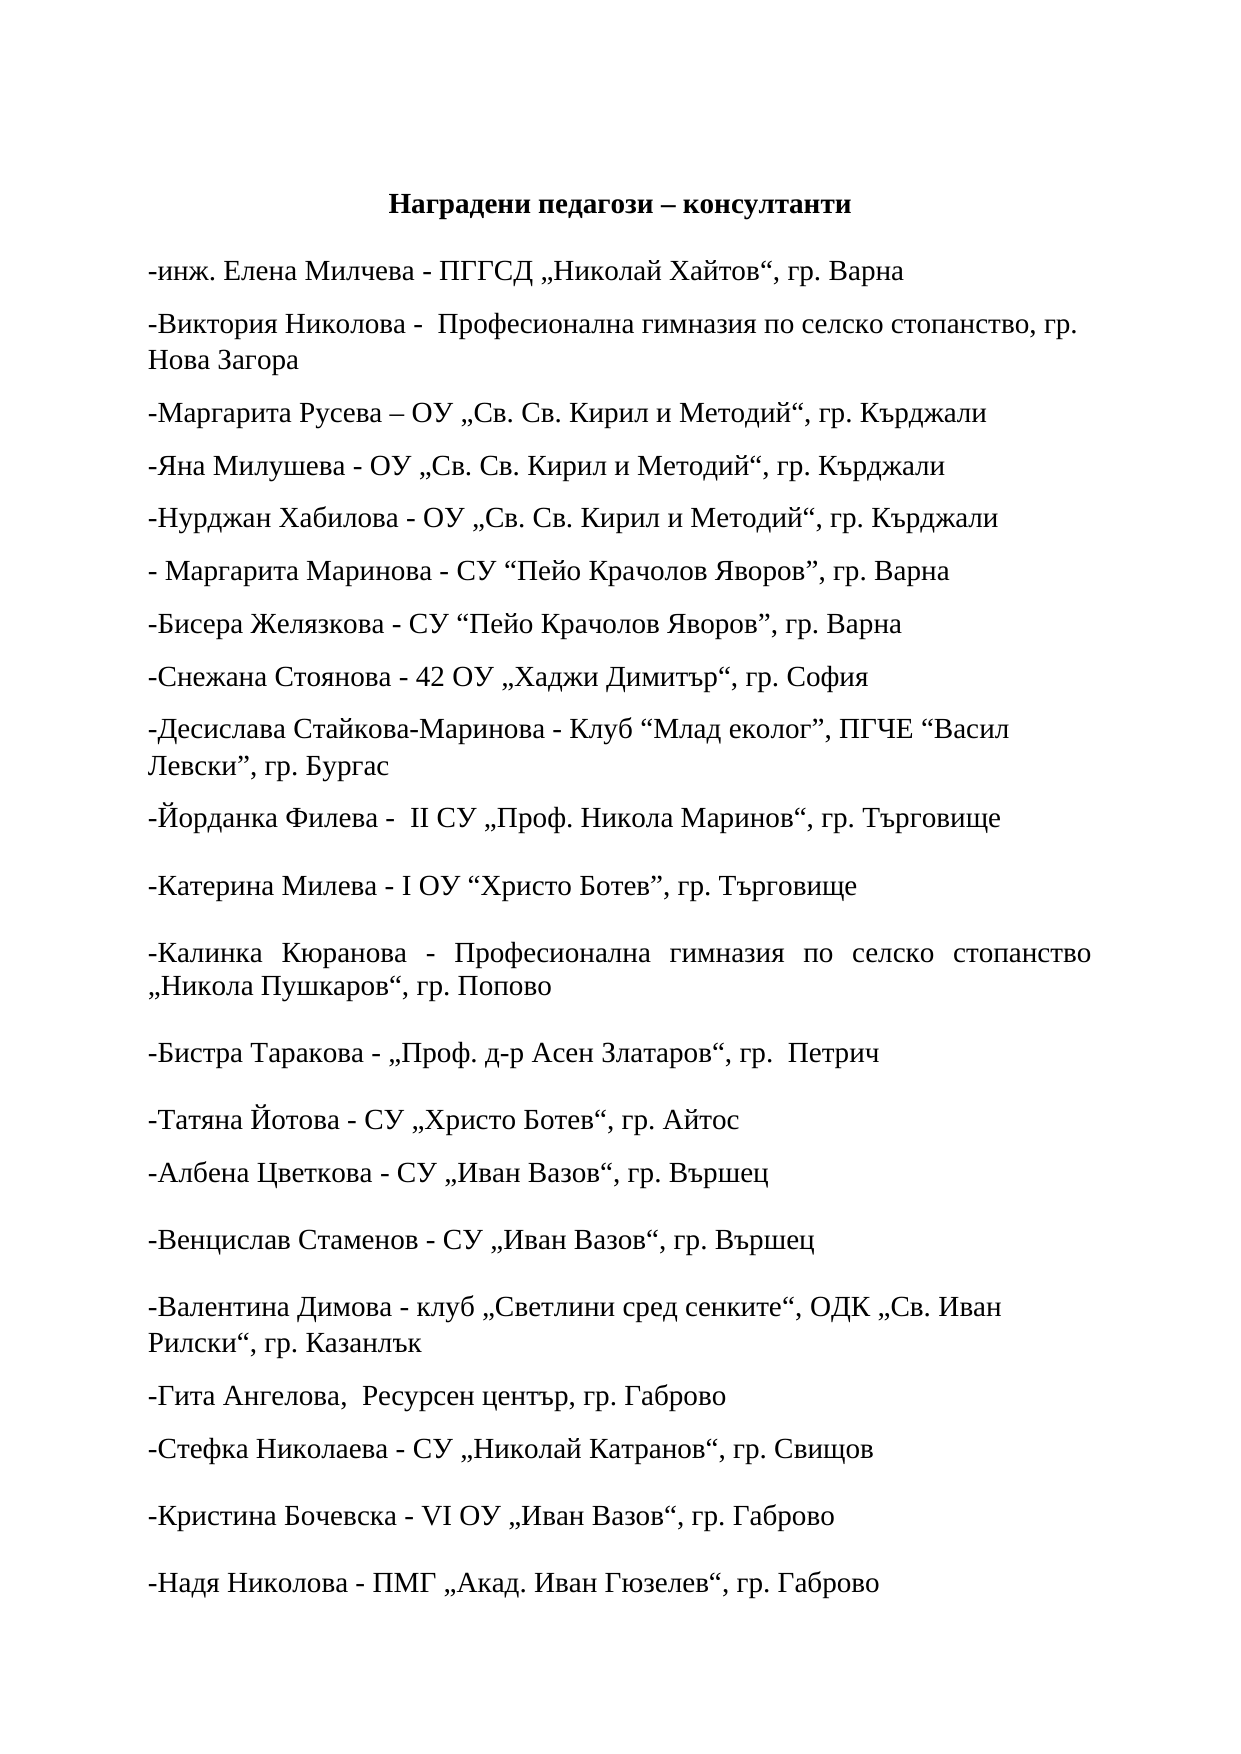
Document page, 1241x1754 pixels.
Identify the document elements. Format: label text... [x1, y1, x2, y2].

text -Калинка Кюранова - Професионална гимназия по селско стопанство „Никола Пушкаров“, гр. Попово [148, 935, 1093, 1002]
text Наградени педагози – консултанти [148, 186, 1093, 219]
text -Бисера Желязкова - СУ “Пейо Крачолов Яворов”, гр. Варна [148, 606, 1093, 639]
text -Снежана Стоянова - 42 ОУ „Хаджи Димитър“, гр. София [148, 659, 1093, 692]
text -Татяна Йотова - СУ „Христо Ботев“, гр. Айтос [148, 1102, 1093, 1136]
text -Гита Ангелова, Ресурсен център, гр. Габрово [148, 1378, 1093, 1412]
text -Яна Милушева - ОУ „Св. Св. Кирил и Методий“, гр. Кърджали [148, 448, 1093, 481]
text -Йорданка Филева - II СУ „Проф. Никола Маринов“, гр. Търговище [148, 801, 1093, 834]
text -Катерина Милева - I ОУ “Христо Ботев”, гр. Търговище [148, 868, 1093, 901]
text -Кристина Бочевска - VI ОУ „Иван Вазов“, гр. Габрово [148, 1498, 1093, 1532]
text -Валентина Димова - клуб „Светлини сред сенките“, ОДК „Св. Иван Рилски“, гр. Казанлък [148, 1289, 1093, 1359]
text -Стефка Николаева - СУ „Николай Катранов“, гр. Свищов [148, 1431, 1093, 1465]
text -Бистра Таракова - „Проф. д-р Асен Златаров“, гр. Петрич [148, 1035, 1093, 1069]
text -Венцислав Стаменов - СУ „Иван Вазов“, гр. Вършец [148, 1222, 1093, 1256]
text - Маргарита Маринова - СУ “Пейо Крачолов Яворов”, гр. Варна [148, 553, 1093, 587]
text -Десислава Стайкова-Маринова - Клуб “Млад еколог”, ПГЧЕ “Васил Левски”, гр. Бургас [148, 712, 1093, 781]
text -инж. Елена Милчева - ПГГСД „Николай Хайтов“, гр. Варна [148, 253, 1093, 287]
text -Виктория Николова - Професионална гимназия по селско стопанство, гр. Нова Загора [148, 306, 1093, 376]
text -Албена Цветкова - СУ „Иван Вазов“, гр. Вършец [148, 1155, 1093, 1189]
text -Нурджан Хабилова - ОУ „Св. Св. Кирил и Методий“, гр. Кърджали [148, 500, 1093, 534]
text -Маргарита Русева – ОУ „Св. Св. Кирил и Методий“, гр. Кърджали [148, 395, 1093, 428]
text -Надя Николова - ПМГ „Акад. Иван Гюзелев“, гр. Габрово [148, 1565, 1093, 1599]
